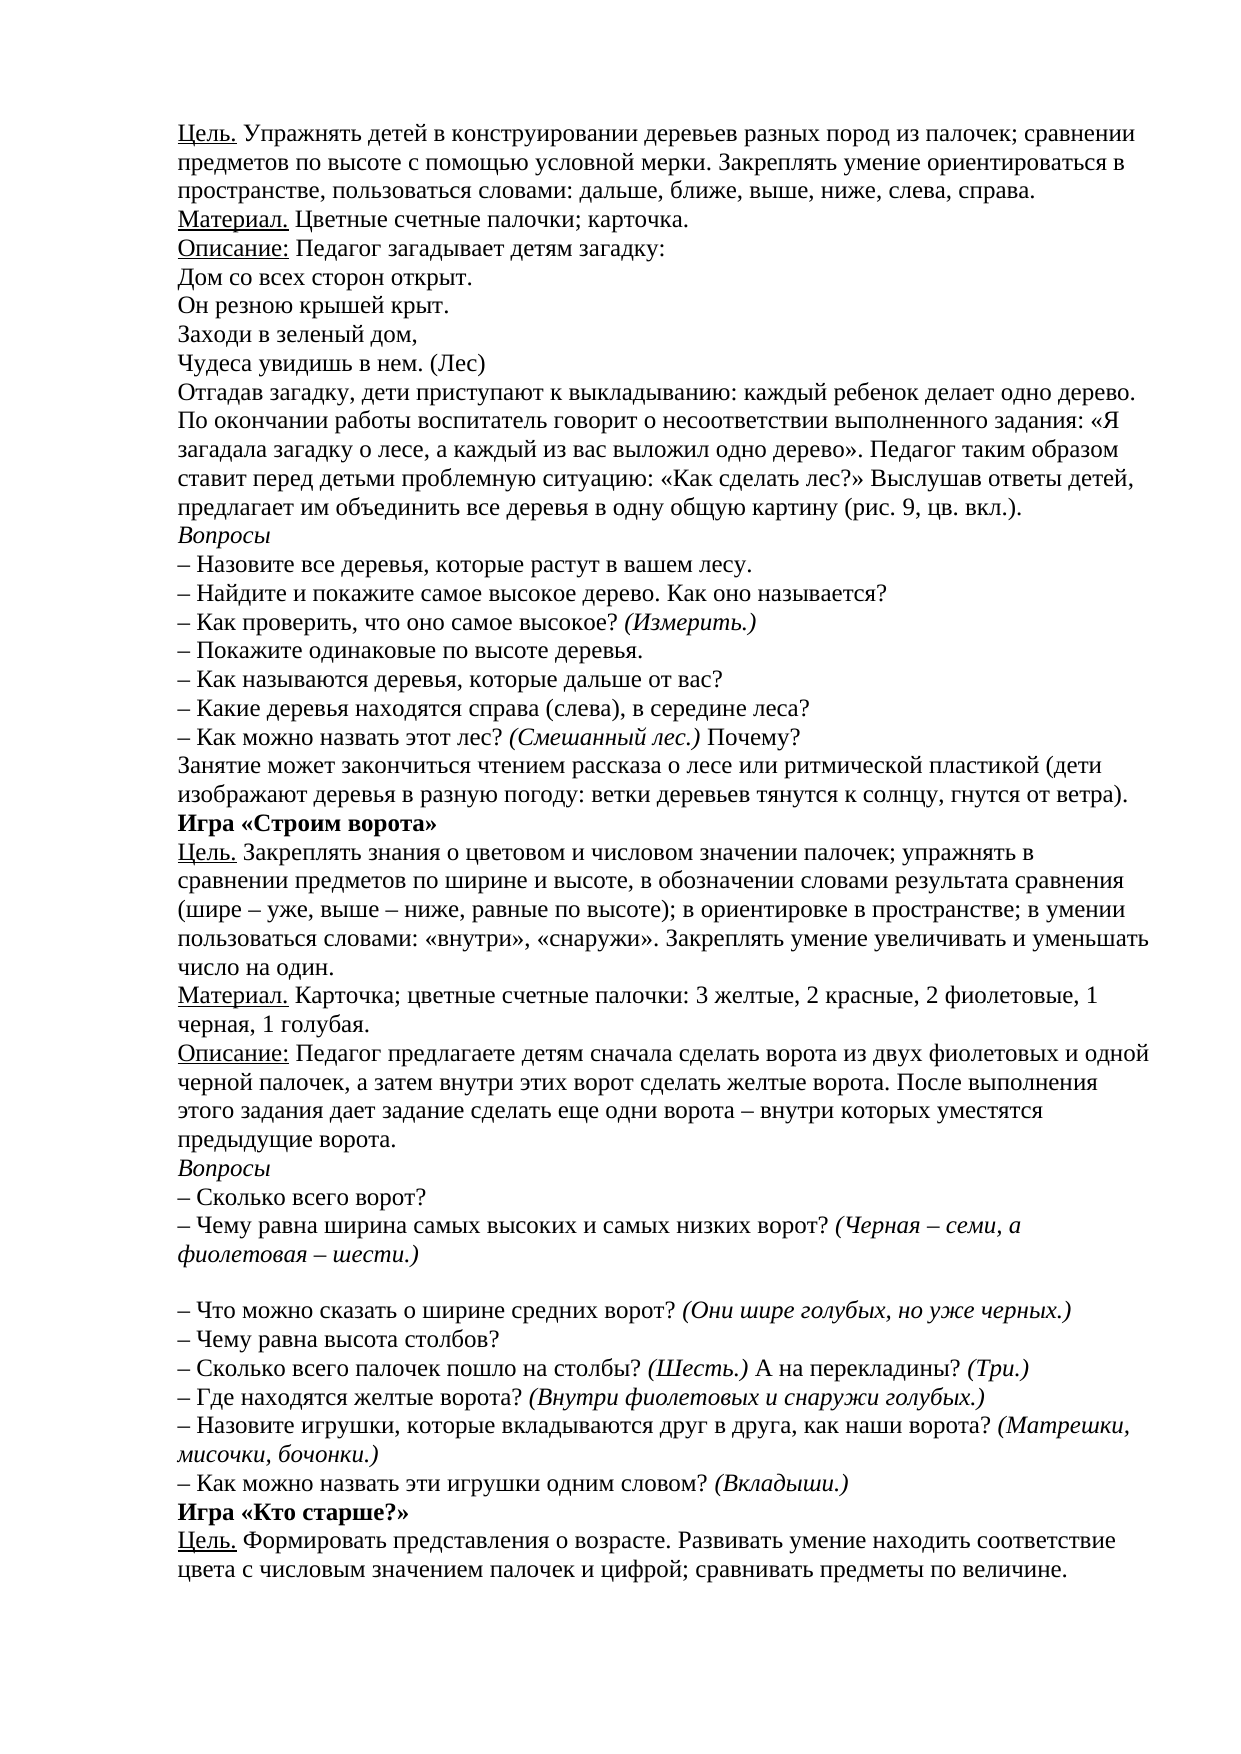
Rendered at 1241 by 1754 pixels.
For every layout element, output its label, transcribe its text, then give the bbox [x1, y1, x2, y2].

text – Какие деревья находятся справа (слева), в середине леса? [177, 693, 1152, 722]
text – Как называются деревья, которые дальше от вас? [177, 664, 1152, 693]
text – Чему равна высота столбов? [177, 1324, 1152, 1353]
text Материал. Карточка; цветные счетные палочки: 3 желтые, 2 красные, 2 фиолетовые, 1 черная, 1 голубая. [177, 981, 1152, 1038]
text – Как можно назвать этот лес? (Смешанный лес.) Почему? [177, 722, 1152, 751]
text Он резною крышей крыт. [177, 291, 1089, 319]
text – Найдите и покажите самое высокое дерево. Как оно называется? [177, 578, 1152, 607]
text – Где находятся желтые ворота? (Внутри фиолетовых и снаружи голубых.) [177, 1382, 1152, 1410]
text Игра «Кто старше?» [177, 1497, 1152, 1525]
text Цель. Формировать представления о возрасте. Развивать умение находить соответствие цвета с числовым значением палочек и цифрой; сравнивать предметы по величине. [177, 1525, 1152, 1583]
text Цель. Упражнять детей в конструировании деревьев разных пород из палочек; сравнении предметов по высоте с помощью условной мерки. Закреплять умение ориентироваться в пространстве, пользоваться словами: дальше, ближе, выше, ниже, слева, справа. [177, 118, 1152, 204]
text – Что можно сказать о ширине средних ворот? (Они шире голубых, но уже черных.) [177, 1268, 1152, 1324]
text Описание: Педагог предлагаете детям сначала сделать ворота из двух фиолетовых и одной черной палочек, а затем внутри этих ворот сделать желтые ворота. После выполнения этого задания дает задание сделать еще одни ворота – внутри которых уместятся предыдущие ворота. [177, 1038, 1152, 1153]
text – Сколько всего палочек пошло на столбы? (Шесть.) А на перекладины? (Три.) [177, 1353, 1152, 1382]
text – Назовите все деревья, которые растут в вашем лесу. [177, 549, 1152, 578]
text Вопросы [177, 521, 1152, 549]
text Игра «Строим ворота» [177, 808, 1152, 837]
text – Покажите одинаковые по высоте деревья. [177, 636, 1152, 664]
text – Сколько всего ворот? [177, 1182, 1152, 1211]
text – Как можно назвать эти игрушки одним словом? (Вкладыши.) [177, 1468, 1152, 1497]
text Чудеса увидишь в нем. (Лес) [177, 348, 1089, 377]
text Занятие может закончиться чтением рассказа о лесе или ритмической пластикой (дети изображают деревья в разную погоду: ветки деревьев тянутся к солнцу, гнутся от ветра). [177, 751, 1152, 808]
text – Назовите игрушки, которые вкладываются друг в друга, как наши ворота? (Матрешки, мисочки, бочонки.) [177, 1410, 1152, 1468]
text Материал. Цветные счетные палочки; карточка. [177, 204, 1152, 233]
text Отгадав загадку, дети приступают к выкладыванию: каждый ребенок делает одно дерево. По окончании работы воспитатель говорит о несоответствии выполненного задания: «Я загадала загадку о лесе, а каждый из вас выложил одно дерево». Педагог таким образом ставит перед детьми проблемную ситуацию: «Как сделать лес?» Выслушав ответы детей, предлагает им объединить все деревья в одну общую картину (рис. 9, цв. вкл.). [177, 377, 1152, 521]
text – Чему равна ширина самых высоких и самых низких ворот? (Черная – семи, а фиолетовая – шести.) [177, 1211, 1152, 1268]
text Дом со всех сторон открыт. [177, 262, 1089, 291]
text Цель. Закреплять знания о цветовом и числовом значении палочек; упражнять в сравнении предметов по ширине и высоте, в обозначении словами результата сравнения (шире – уже, выше – ниже, равные по высоте); в ориентировке в пространстве; в умении пользоваться словами: «внутри», «снаружи». Закреплять умение увеличивать и уменьшать число на один. [177, 837, 1152, 981]
text Вопросы [177, 1153, 1152, 1182]
text Описание: Педагог загадывает детям загадку: [177, 233, 1152, 262]
text Заходи в зеленый дом, [177, 319, 1089, 348]
text – Как проверить, что оно самое высокое? (Измерить.) [177, 607, 1152, 636]
